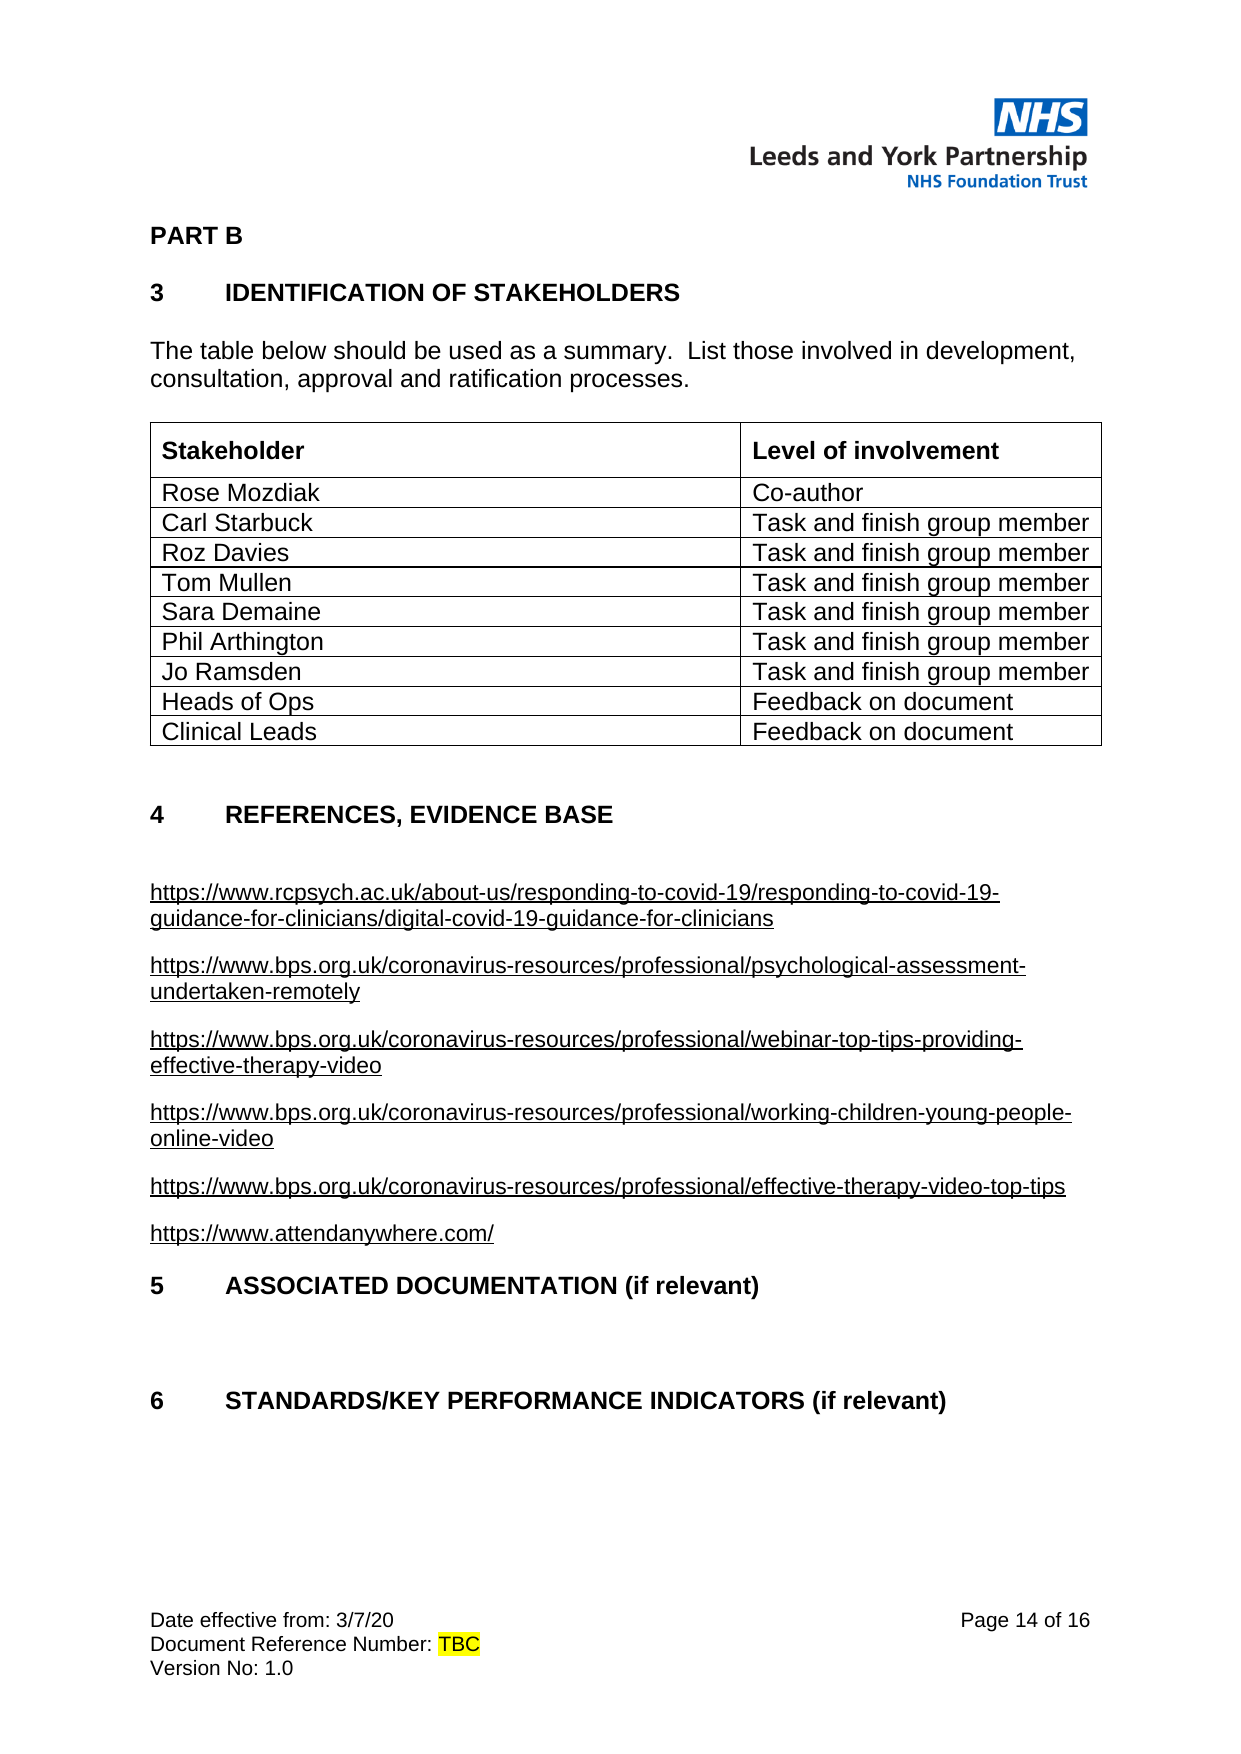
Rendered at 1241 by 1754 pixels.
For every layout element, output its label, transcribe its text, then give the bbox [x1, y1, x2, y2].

table_cell Task and finish group member [741, 538, 1101, 566]
table_cell Task and finish group member [741, 568, 1101, 596]
table_cell Tom Mullen [151, 568, 740, 596]
text https://www.attendanywhere.com/ [150, 1220, 1090, 1246]
table_cell Roz Davies [151, 538, 740, 566]
text https://www.bps.org.uk/coronavirus-resources/professional/working-children-young-people-online-video [150, 1099, 1090, 1152]
text 6 STANDARDS/KEY PERFORMANCE INDICATORS (if relevant) [150, 1386, 1090, 1414]
text https://www.rcpsych.ac.uk/about-us/responding-to-covid-19/responding-to-covid-19-guidance-for-clinicians/digital-covid-19-guidance-for-clinicians [150, 878, 1090, 931]
text 3 IDENTIFICATION OF STAKEHOLDERS [150, 278, 1090, 307]
table_cell Phil Arthington [151, 627, 740, 656]
table_cell Task and finish group member [741, 657, 1101, 686]
table_cell Heads of Ops [151, 687, 740, 715]
table_cell Task and finish group member [741, 508, 1101, 537]
table_cell Co-author [741, 478, 1101, 507]
table_cell Rose Mozdiak [151, 478, 740, 507]
picture [746, 94, 1091, 192]
table_cell Task and finish group member [741, 597, 1101, 626]
text 4 REFERENCES, EVIDENCE BASE [150, 800, 1090, 829]
text 5 ASSOCIATED DOCUMENTATION (if relevant) [150, 1271, 1090, 1299]
table_cell Carl Starbuck [151, 508, 740, 537]
table_header Stakeholder [151, 423, 740, 477]
table_cell Feedback on document [741, 716, 1101, 745]
table_cell Clinical Leads [151, 716, 740, 745]
text PART B [150, 221, 1090, 249]
table_cell Task and finish group member [741, 627, 1101, 656]
table_cell Feedback on document [741, 687, 1101, 715]
text The table below should be used as a summary. List those involved in development, consultation, approval and ratification processes. [150, 336, 1090, 393]
table_cell Sara Demaine [151, 597, 740, 626]
text https://www.bps.org.uk/coronavirus-resources/professional/webinar-top-tips-providing-effective-therapy-video [150, 1026, 1090, 1078]
text https://www.bps.org.uk/coronavirus-resources/professional/psychological-assessment-undertaken-remotely [150, 952, 1090, 1005]
table_cell Jo Ramsden [151, 657, 740, 686]
text https://www.bps.org.uk/coronavirus-resources/professional/effective-therapy-video-top-tips [150, 1173, 1090, 1199]
table_header Level of involvement [741, 423, 1101, 477]
